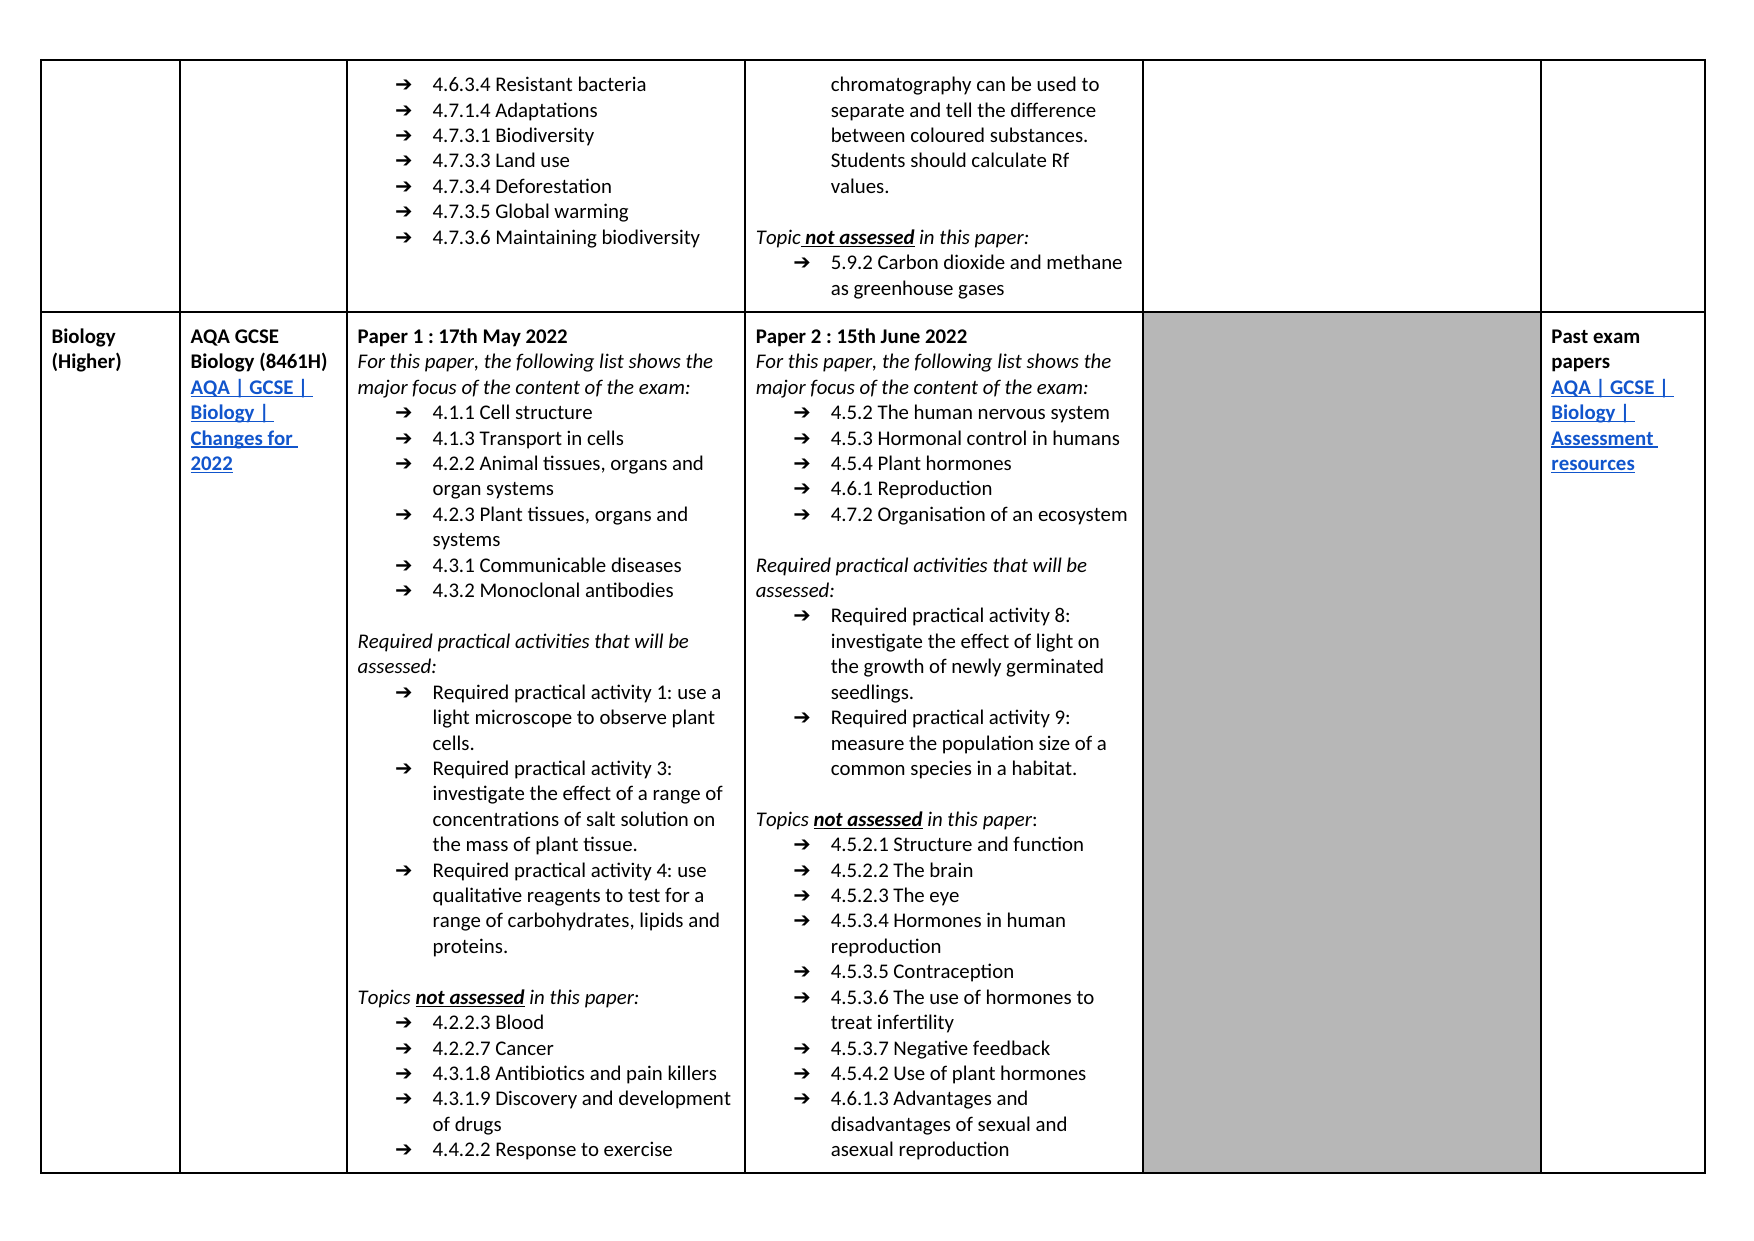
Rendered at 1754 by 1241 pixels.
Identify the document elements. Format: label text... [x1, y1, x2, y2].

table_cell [1542, 61, 1704, 311]
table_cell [348, 313, 744, 1172]
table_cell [746, 61, 1142, 311]
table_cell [348, 61, 744, 311]
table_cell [1542, 313, 1704, 1172]
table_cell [181, 313, 346, 1172]
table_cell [1144, 61, 1540, 311]
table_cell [746, 313, 1142, 1172]
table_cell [181, 61, 346, 311]
table_cell [1144, 313, 1540, 1172]
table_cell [42, 61, 179, 311]
table_cell Biology (Higher) [42, 313, 179, 1172]
